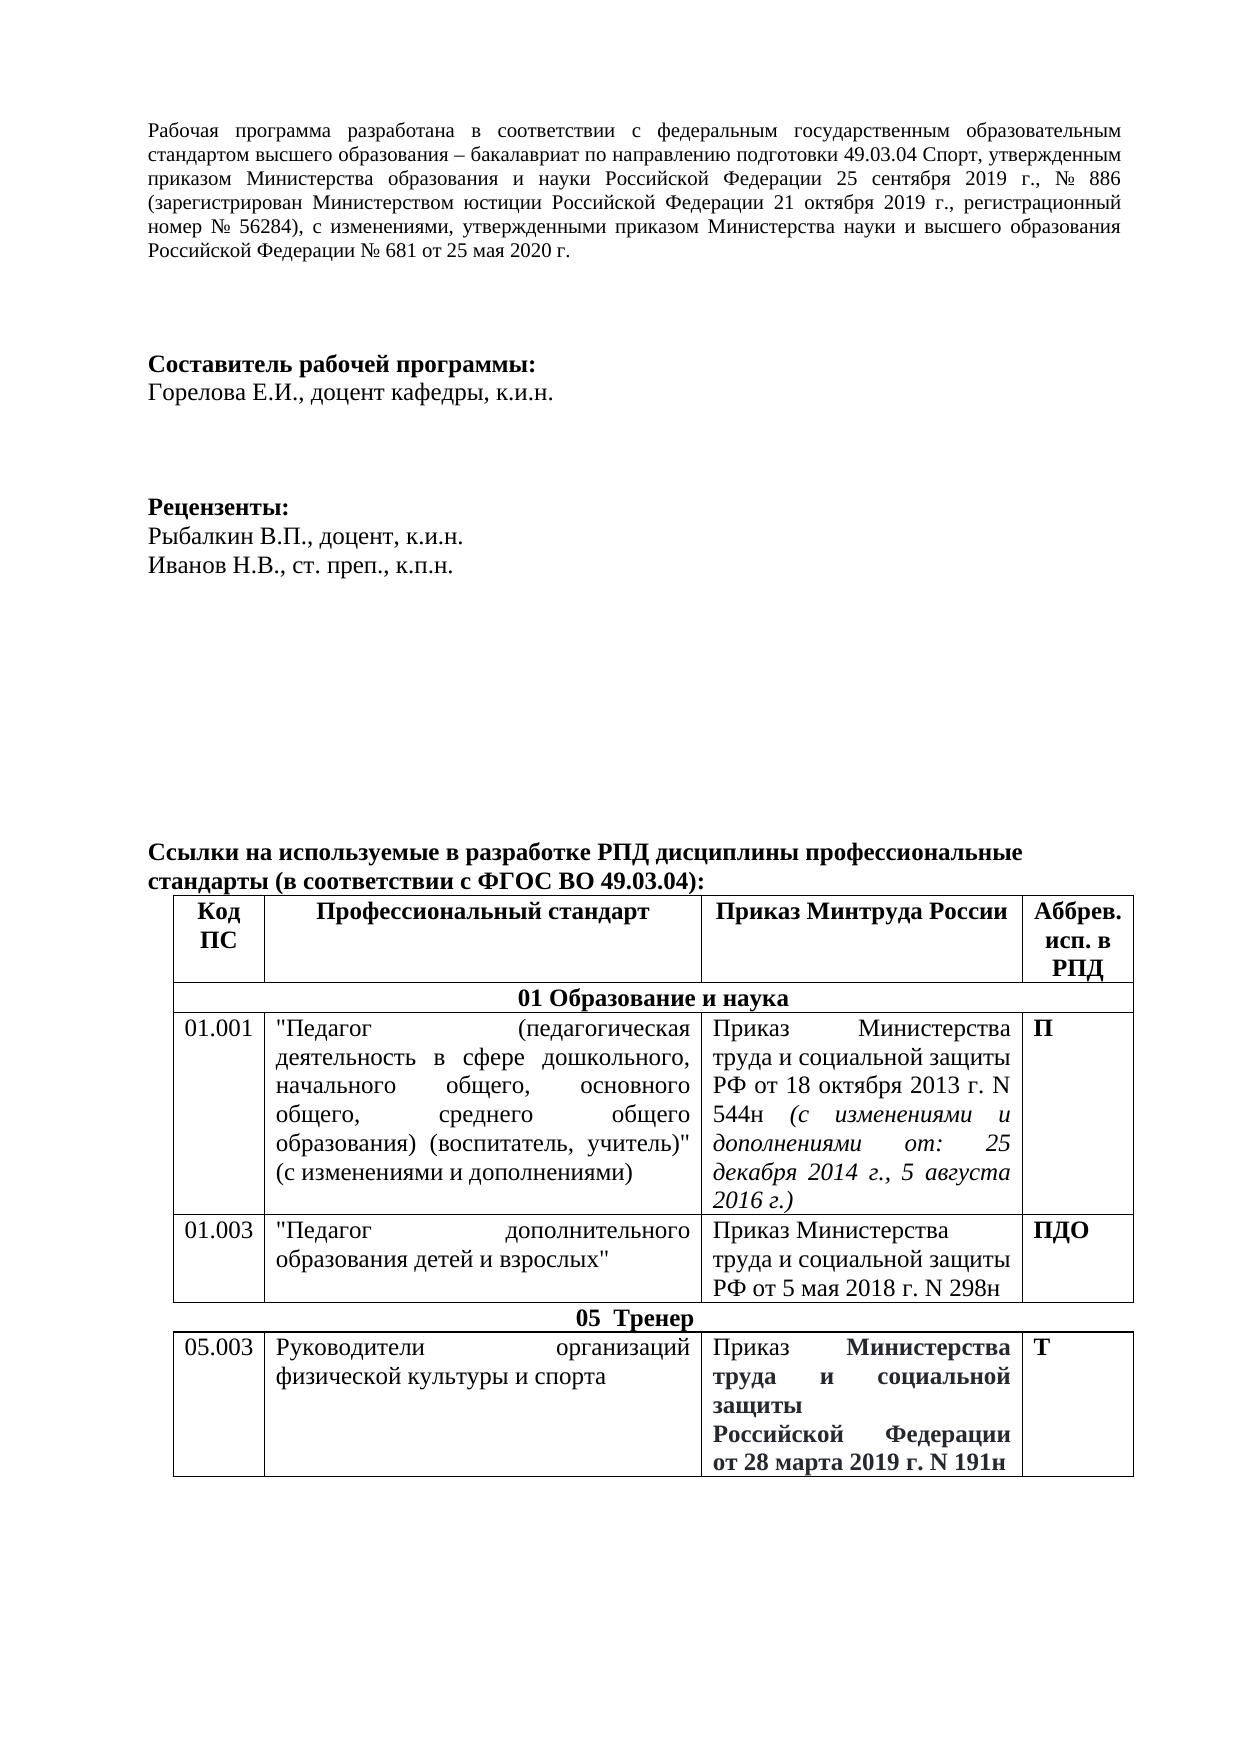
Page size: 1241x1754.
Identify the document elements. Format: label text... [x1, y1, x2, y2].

table_cell 01 Образование и наука [174, 983, 1133, 1012]
table_header Профессиональный стандарт [265, 896, 701, 982]
table_header Аббрев. исп. в РПД [1023, 896, 1133, 982]
table_header Руководители организаций физической культуры и спорта [265, 1333, 701, 1476]
text Рецензенты: [148, 492, 1122, 521]
text Составитель рабочей программы: [148, 349, 1122, 377]
table_cell Приказ Министерства труда и социальной защиты РФ от 5 мая 2018 г. N 298н [702, 1215, 1022, 1302]
text Рабочая программа разработана в соответствии с федеральным государственным образовательным стандартом высшего образования – бакалавриат по направлению подготовки 49.03.04 Спорт, утвержденным приказом Министерства образования и науки Российской Федерации 25 сентября 2019 г., № 886 (зарегистрирован Министерством юстиции Российской Федерации 21 октября 2019 г., регистрационный номер № 56284), с изменениями, утвержденными приказом Министерства науки и высшего образования Российской Федерации № 681 от 25 мая 2020 г. [148, 118, 1122, 262]
table_header Приказ Минтруда России [702, 896, 1022, 982]
text Рыбалкин В.П., доцент, к.и.н. [148, 521, 1122, 550]
table_cell 01.003 [174, 1215, 264, 1302]
text Иванов Н.В., ст. преп., к.п.н. [148, 550, 1122, 579]
table_cell "Педагог (педагогическая деятельность в сфере дошкольного, начального общего, основного общего, среднего общего образования) (воспитатель, учитель)" (с изменениями и дополнениями) [265, 1013, 701, 1214]
table_header Т [1023, 1333, 1133, 1476]
text Горелова Е.И., доцент кафедры, к.и.н. [148, 377, 1122, 406]
table_cell "Педагог дополнительного образования детей и взрослых" [265, 1215, 701, 1302]
text Ссылки на используемые в разработке РПД дисциплины профессиональные стандарты (в соответствии с ФГОС ВО 49.03.04): [148, 837, 1122, 895]
table_cell Приказ Министерства труда и социальной защиты РФ от 18 октября 2013 г. N 544н (с изменениями и дополнениями от: 25 декабря 2014 г., 5 августа 2016 г.) [702, 1013, 1022, 1214]
table_header Приказ Министерства труда и социальной защиты Российской Федерации от 28 марта 2019 г. N 191н [702, 1333, 1022, 1476]
table_header 05.003 [174, 1333, 264, 1476]
table_header Код ПС [174, 896, 264, 982]
table_cell ПДО [1023, 1215, 1133, 1302]
table_cell 01.001 [174, 1013, 264, 1214]
table_cell П [1023, 1013, 1133, 1214]
text 05 Тренер [148, 1303, 1122, 1331]
